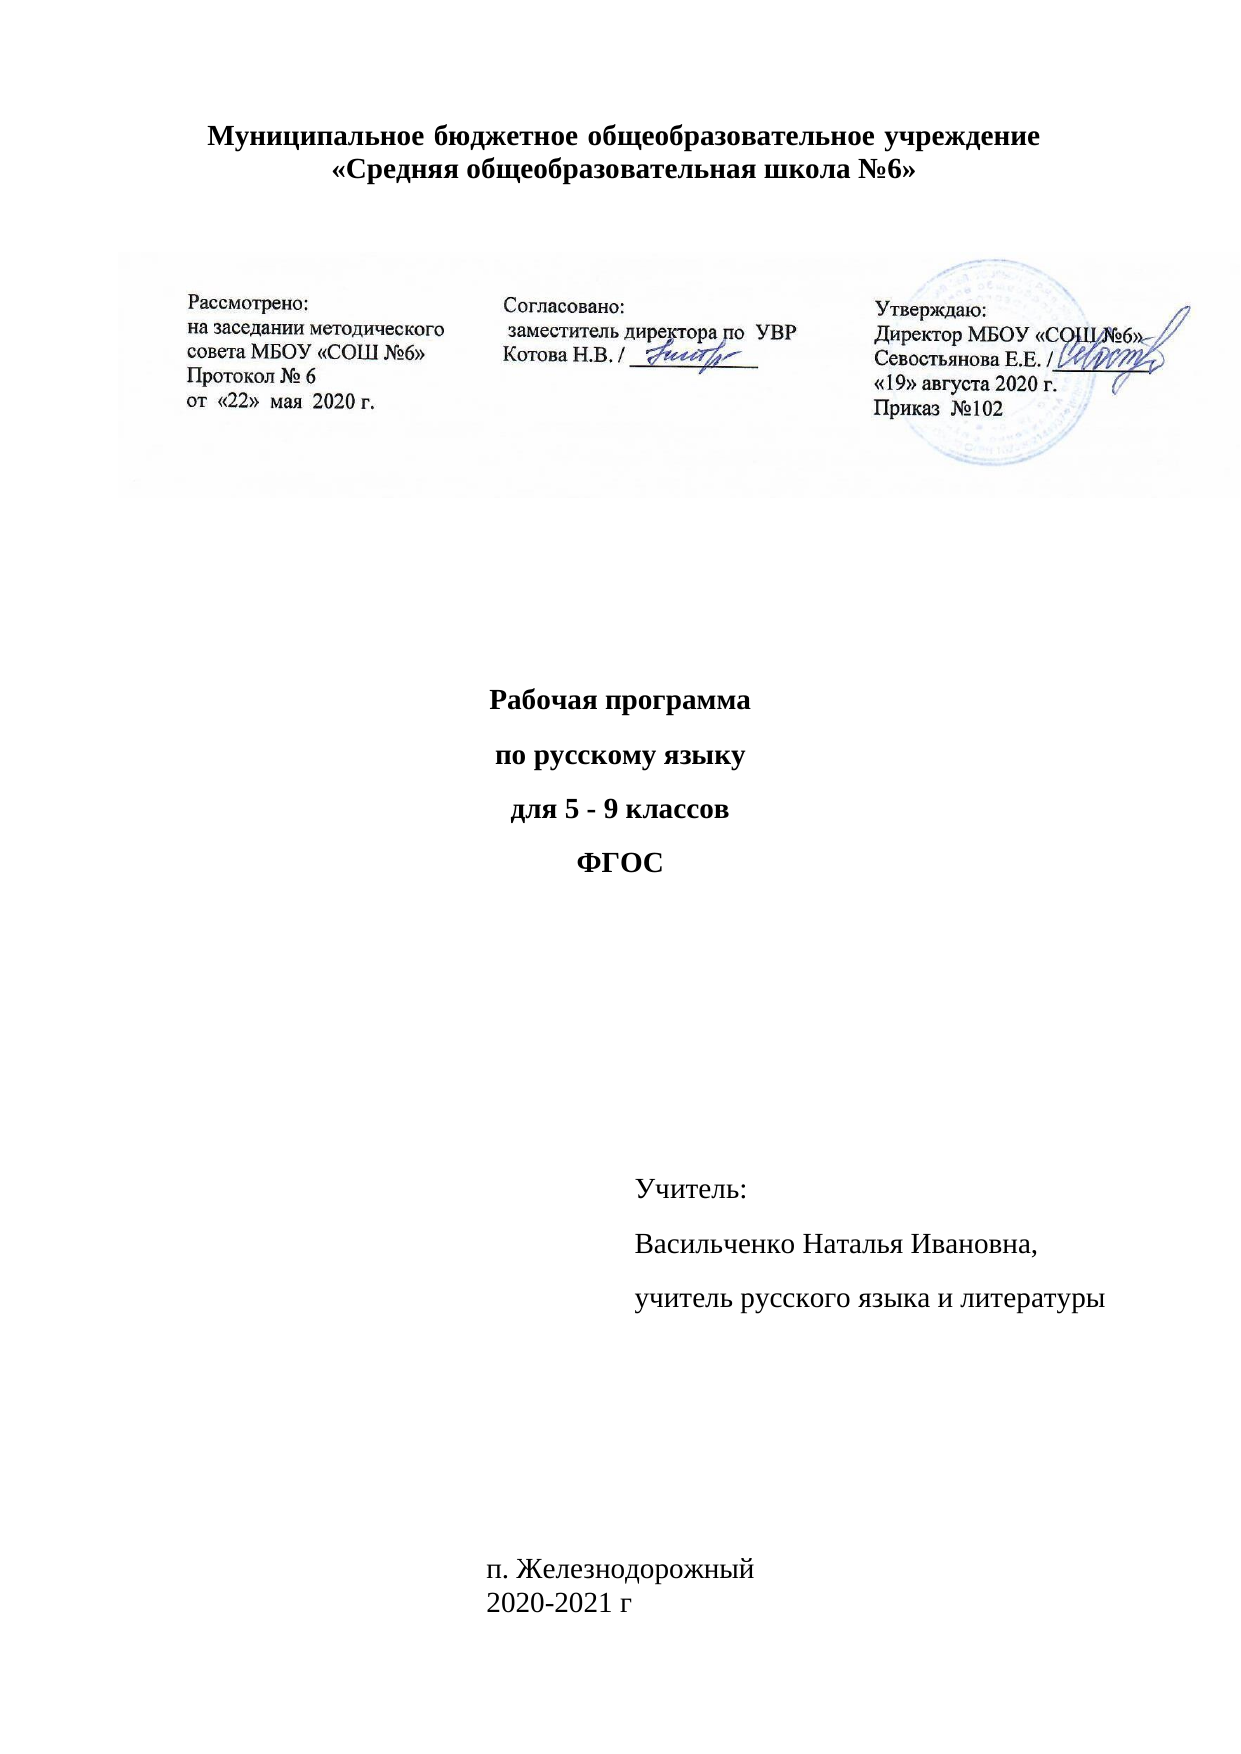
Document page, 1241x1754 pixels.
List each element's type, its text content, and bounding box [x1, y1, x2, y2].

text Васильченко Наталья Ивановна, [634, 1226, 1154, 1259]
text по русскому языку [495, 737, 1154, 770]
text Учитель: [634, 1171, 1154, 1205]
text учитель русского языка и литературы [634, 1280, 1154, 1314]
text Муниципальное бюджетное общеобразовательное учреждение «Средняя общеобразовательная школа №6» [207, 118, 1040, 185]
text п. Железнодорожный 2020-2021 г [486, 1552, 762, 1618]
text ФГОС [576, 846, 1154, 879]
text Рабочая программа [489, 682, 1154, 716]
picture [118, 252, 1241, 498]
text для 5 - 9 классов [510, 791, 1154, 825]
